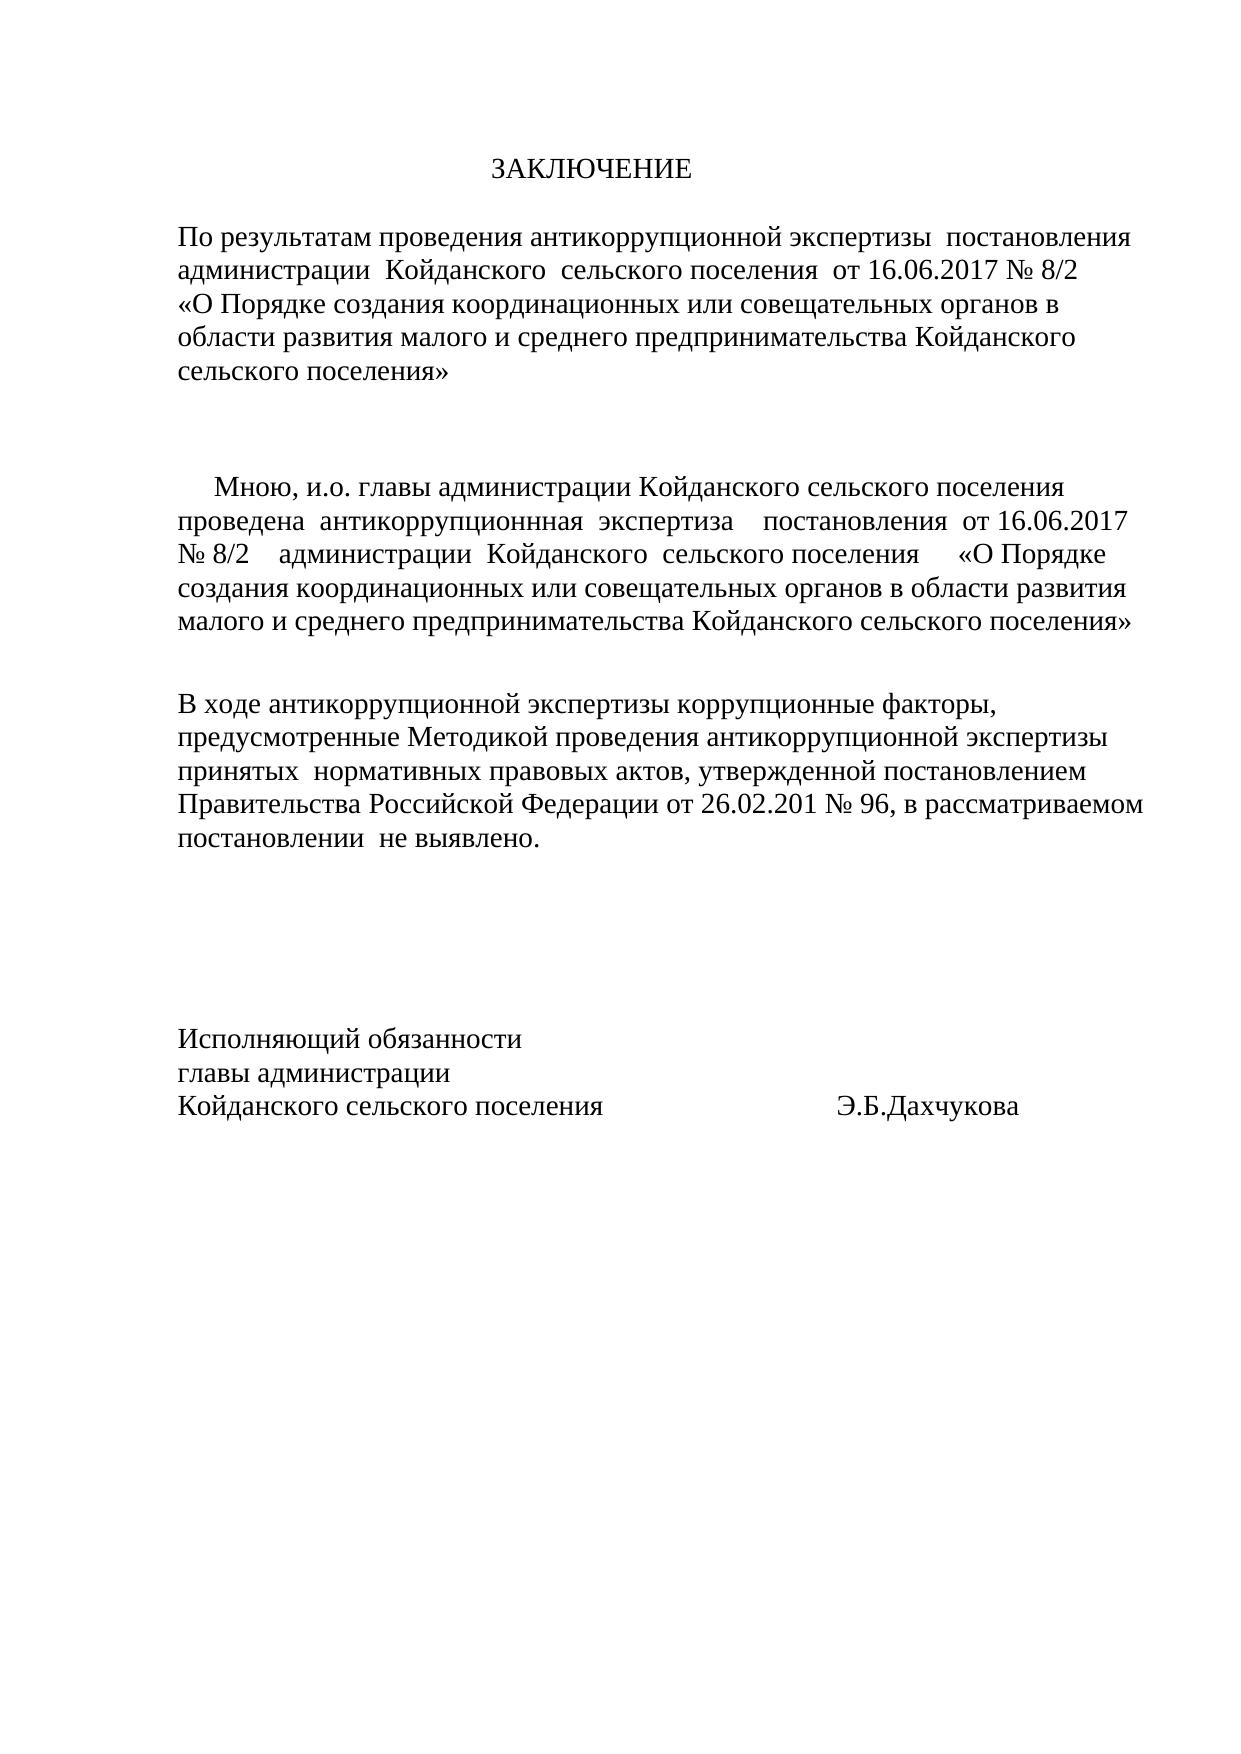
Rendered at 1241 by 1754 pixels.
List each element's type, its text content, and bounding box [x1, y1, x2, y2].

text Койданского сельского поселения Э.Б.Дахчукова [177, 1088, 1152, 1122]
text главы администрации [177, 1055, 1152, 1088]
text Мною, и.о. главы администрации Койданского сельского поселения проведена антикоррупционнная экспертиза постановления от 16.06.2017 № 8/2 администрации Койданского сельского поселения «О Порядке создания координационных или совещательных органов в области развития малого и среднего предпринимательства Койданского сельского поселения» [177, 469, 1152, 637]
text По результатам проведения антикоррупционной экспертизы постановления администрации Койданского сельского поселения от 16.06.2017 № 8/2 «О Порядке создания координационных или совещательных органов в области развития малого и среднего предпринимательства Койданского сельского поселения» [177, 219, 1152, 386]
text В ходе антикоррупционной экспертизы коррупционные факторы, предусмотренные Методикой проведения антикоррупционной экспертизы принятых нормативных правовых актов, утвержденной постановлением Правительства Российской Федерации от 26.02.201 № 96, в рассматриваемом постановлении не выявлено. [177, 686, 1152, 854]
text ЗАКЛЮЧЕНИЕ [177, 152, 1152, 185]
text Исполняющий обязанности [177, 1021, 1152, 1055]
